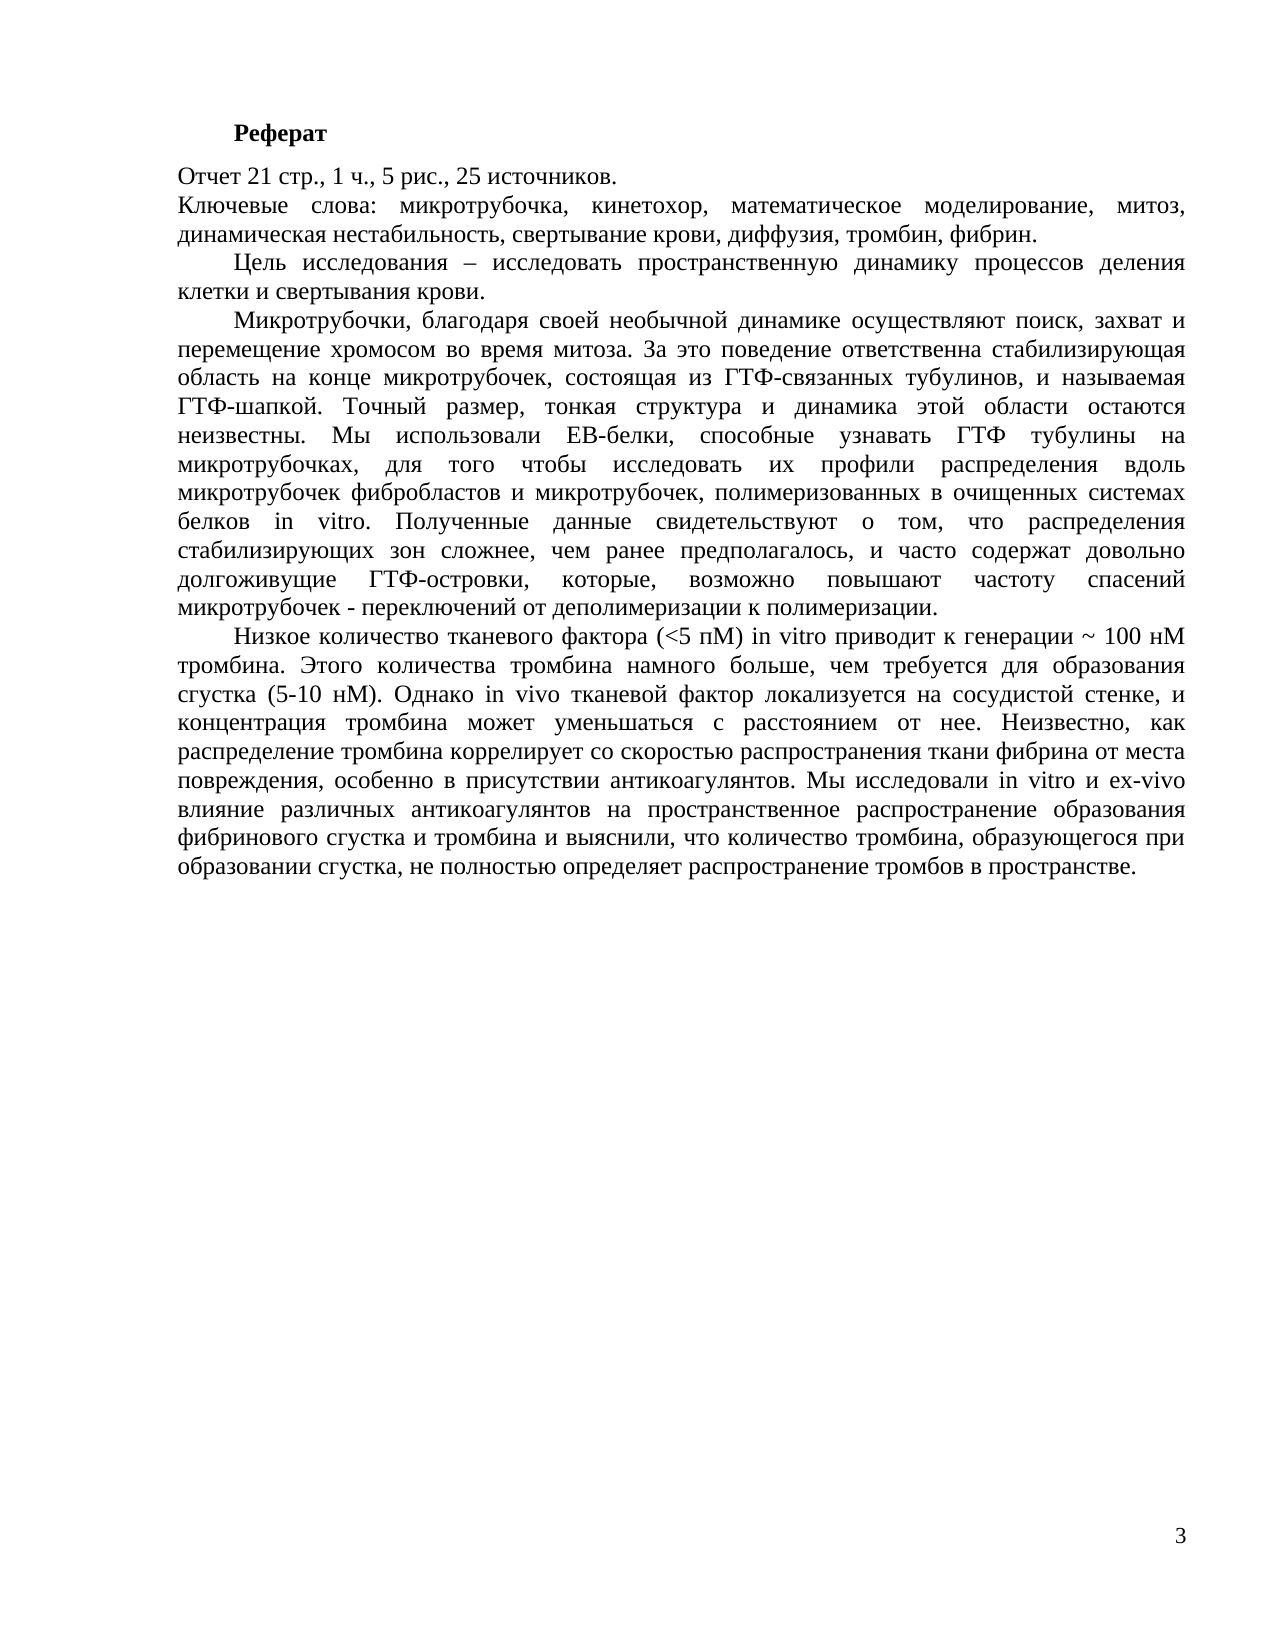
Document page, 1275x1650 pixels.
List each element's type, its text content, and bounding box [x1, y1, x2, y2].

text Низкое количество тканевого фактора (<5 пМ) in vitro приводит к генерации ~ 100 нМ тромбина. Этого количества тромбина намного больше, чем требуется для образования сгустка (5-10 нМ). Однако in vivo тканевой фактор локализуется на сосудистой стенке, и концентрация тромбина может уменьшаться с расстоянием от нее. Неизвестно, как распределение тромбина коррелирует со скоростью распространения ткани фибрина от места повреждения, особенно в присутствии антикоагулянтов. Мы исследовали in vitro и ex-vivo влияние различных антикоагулянтов на пространственное распространение образования фибринового сгустка и тромбина и выяснили, что количество тромбина, образующегося при образовании сгустка, не полностью определяет распространение тромбов в пространстве. [177, 621, 1186, 880]
text Отчет 21 стр., 1 ч., 5 рис., 25 источников. [177, 161, 1186, 190]
text Реферат [177, 118, 1186, 147]
text Цель исследования – исследовать пространственную динамику процессов деления клетки и свертывания крови. [177, 247, 1186, 305]
text Микротрубочки, благодаря своей необычной динамике осуществляют поиск, захват и перемещение хромосом во время митоза. За это поведение ответственна стабилизирующая область на конце микротрубочек, состоящая из ГТФ-связанных тубулинов, и называемая ГТФ-шапкой. Точный размер, тонкая структура и динамика этой области остаются неизвестны. Мы использовали EB-белки, способные узнавать ГТФ тубулины на микротрубочках, для того чтобы исследовать их профили распределения вдоль микротрубочек фибробластов и микротрубочек, полимеризованных в очищенных системах белков in vitro. Полученные данные свидетельствуют о том, что распределения стабилизирующих зон сложнее, чем ранее предполагалось, и часто содержат довольно долгоживущие ГТФ-островки, которые, возможно повышают частоту спасений микротрубочек - переключений от деполимеризации к полимеризации. [177, 305, 1186, 621]
text Ключевые слова: микротрубочка, кинетохор, математическое моделирование, митоз, динамическая нестабильность, свертывание крови, диффузия, тромбин, фибрин. [177, 190, 1186, 247]
